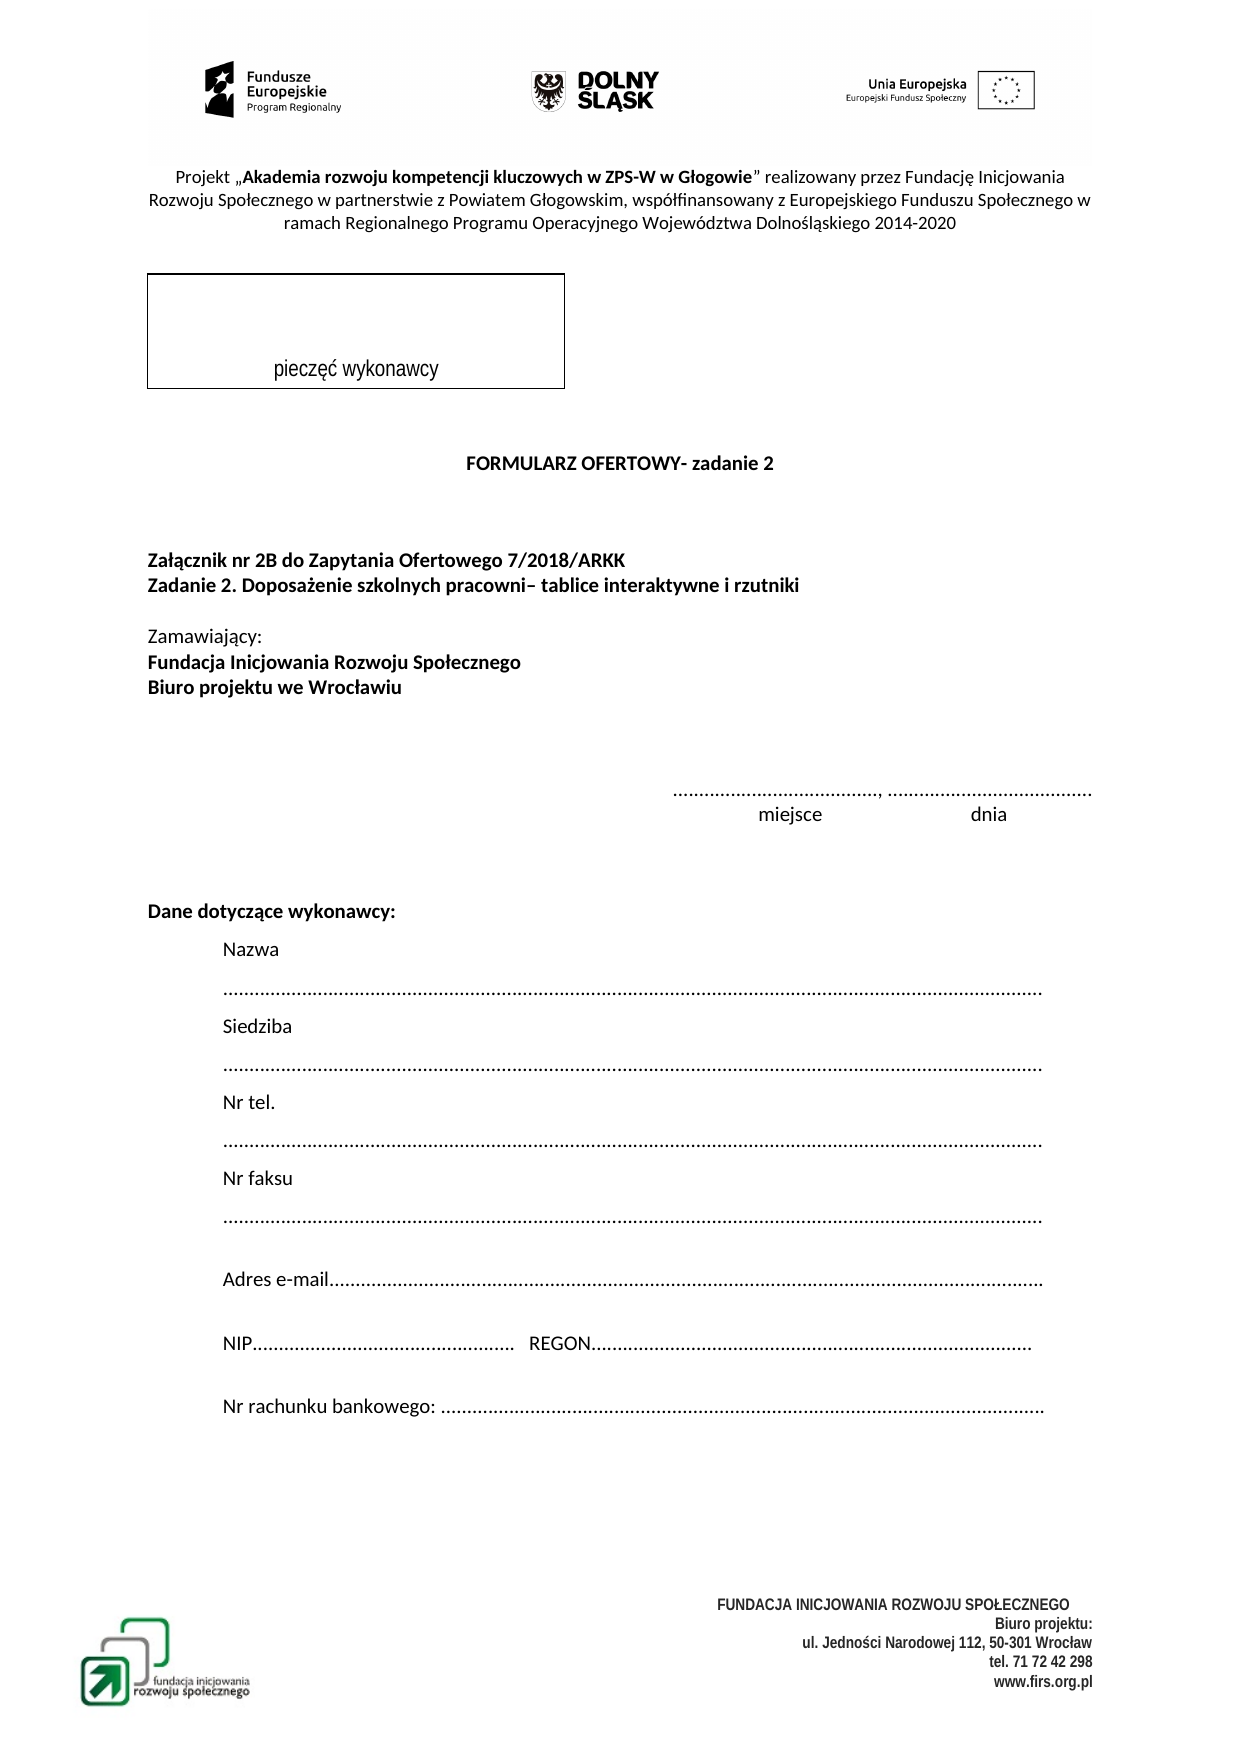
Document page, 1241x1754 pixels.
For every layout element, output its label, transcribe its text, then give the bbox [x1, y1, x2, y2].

text NIP.................................................. REGON.................................................................................... [223, 1330, 1092, 1355]
text ......................................., ....................................... [148, 776, 1092, 801]
text Załącznik nr 2B do Zapytania Ofertowego 7/2018/ARKK [148, 547, 1092, 573]
text Nr faksu [223, 1165, 1092, 1191]
text Siedziba [223, 1013, 1092, 1038]
text Adres e-mail........................................................................................................................................ [223, 1267, 1092, 1292]
text Nazwa [223, 937, 1092, 962]
text Dane dotyczące wykonawcy: [148, 898, 1092, 924]
text Nr rachunku bankowego: ................................................................................................................... [223, 1393, 1092, 1418]
text ............................................................................................................................................................ [223, 1203, 1092, 1229]
text FORMULARZ OFERTOWY- zadanie 2 [148, 450, 1092, 476]
text ............................................................................................................................................................ [223, 975, 1092, 1000]
text Fundacja Inicjowania Rozwoju Społecznego [148, 649, 1092, 674]
text ............................................................................................................................................................ [223, 1127, 1092, 1153]
text Zadanie 2. Doposażenie szkolnych pracowni– tablice interaktywne i rzutniki [148, 573, 1092, 598]
text ............................................................................................................................................................ [223, 1051, 1092, 1076]
picture [148, 9, 1092, 166]
picture [54, 1596, 280, 1733]
text Biuro projektu we Wrocławiu [148, 674, 1092, 700]
text Zamawiający: [148, 623, 1092, 649]
table_header pieczęć wykonawcy [148, 275, 564, 387]
text Nr tel. [223, 1089, 1092, 1114]
text miejsce dnia [673, 801, 1092, 827]
